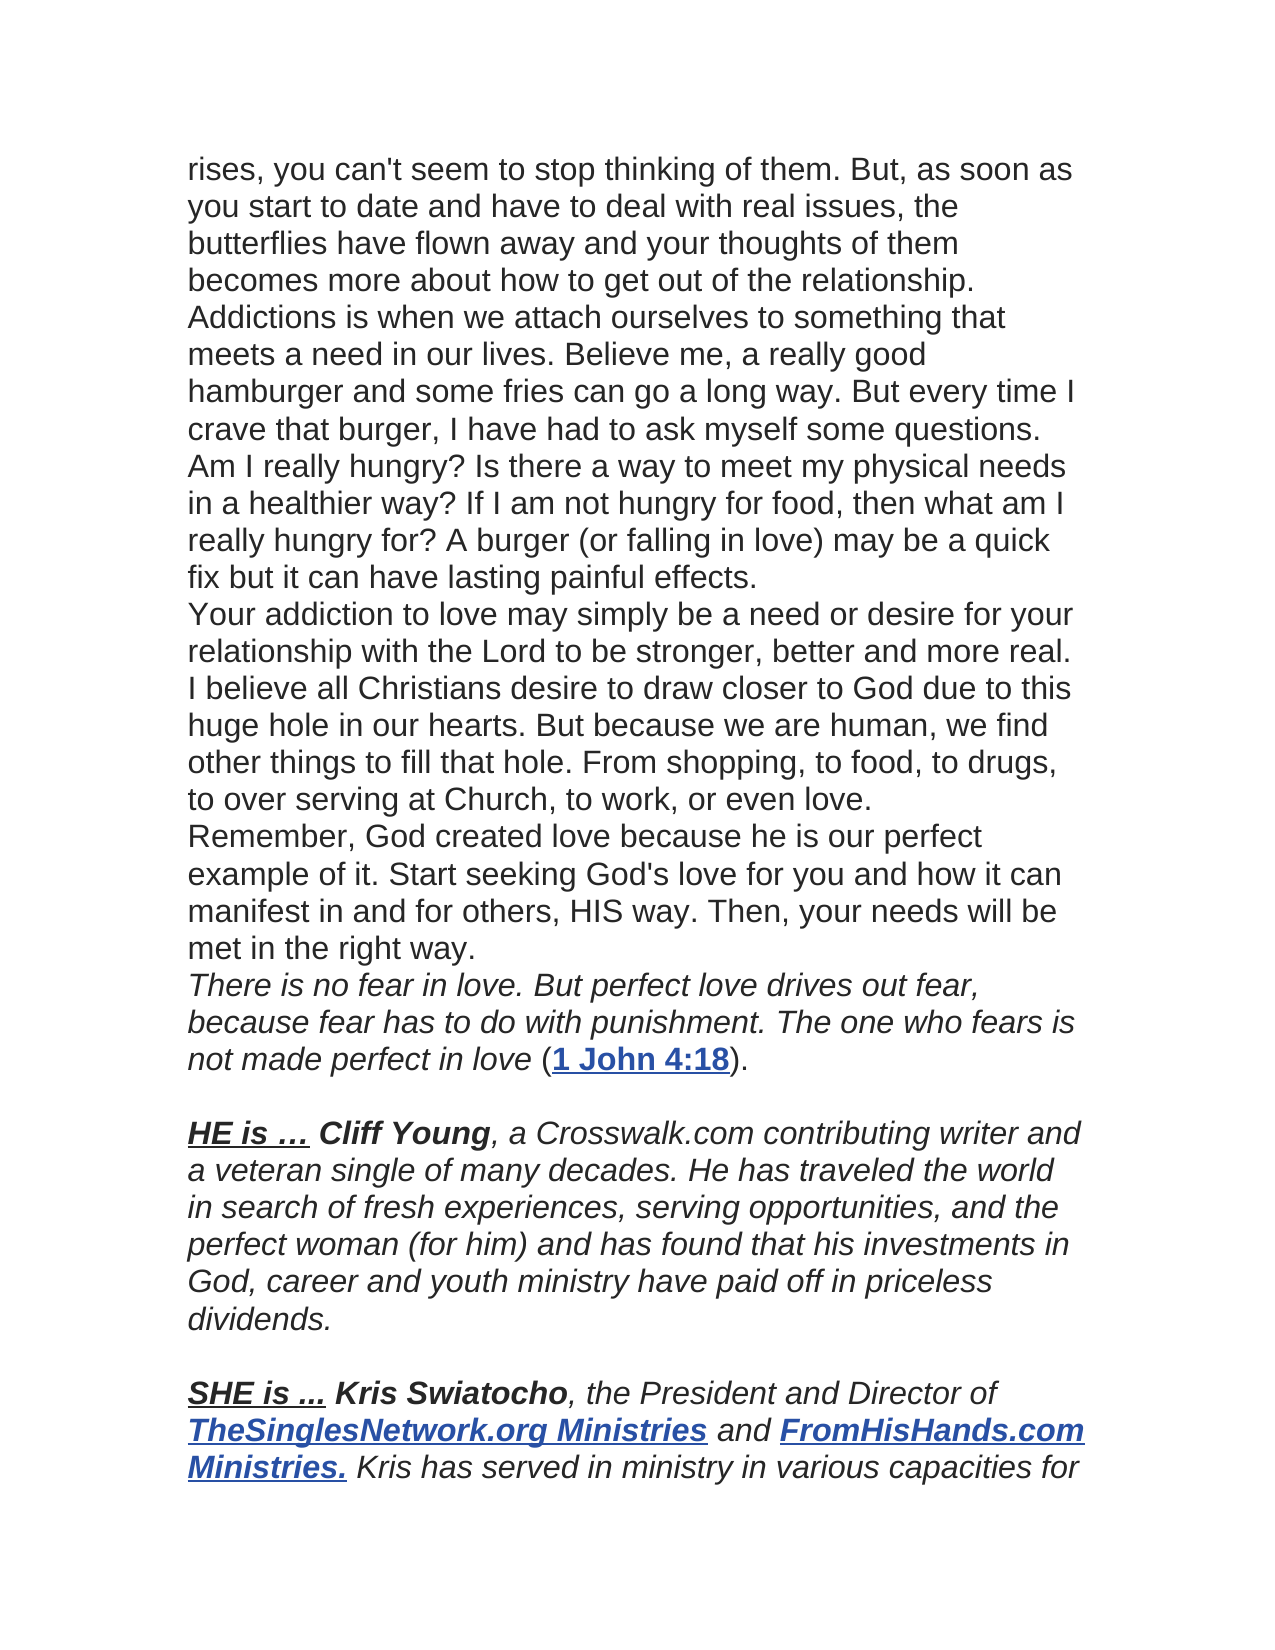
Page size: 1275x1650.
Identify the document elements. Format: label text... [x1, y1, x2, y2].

text Your addiction to love may simply be a need or desire for your relationship with the Lord to be stronger, better and more real. I believe all Christians desire to draw closer to God due to this huge hole in our hearts. But because we are human, we find other things to fill that hole. From shopping, to food, to drugs, to over serving at Church, to work, or even love. [187, 595, 1087, 817]
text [187, 1374, 1087, 1485]
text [187, 150, 1087, 298]
text Addictions is when we attach ourselves to something that meets a need in our lives. Believe me, a really good hamburger and some fries can go a long way. But every time I crave that burger, I have had to ask myself some questions. Am I really hungry? Is there a way to meet my physical needs in a healthier way? If I am not hungry for food, then what am I really hungry for? A burger (or falling in love) may be a quick fix but it can have lasting painful effects. [187, 298, 1087, 595]
text HE is … Cliff Young, a Crosswalk.com contributing writer and a veteran single of many decades. He has traveled the world in search of fresh experiences, serving opportunities, and the perfect woman (for him) and has found that his investments in God, career and youth ministry have paid off in priceless dividends. [187, 1114, 1087, 1337]
text Remember, God created love because he is our perfect example of it. Start seeking God's love for you and how it can manifest in and for others, HIS way. Then, your needs will be met in the right way. [187, 817, 1087, 966]
text There is no fear in love. But perfect love drives out fear, because fear has to do with punishment. The one who fears is not made perfect in love (1 John 4:18). [187, 966, 1087, 1077]
